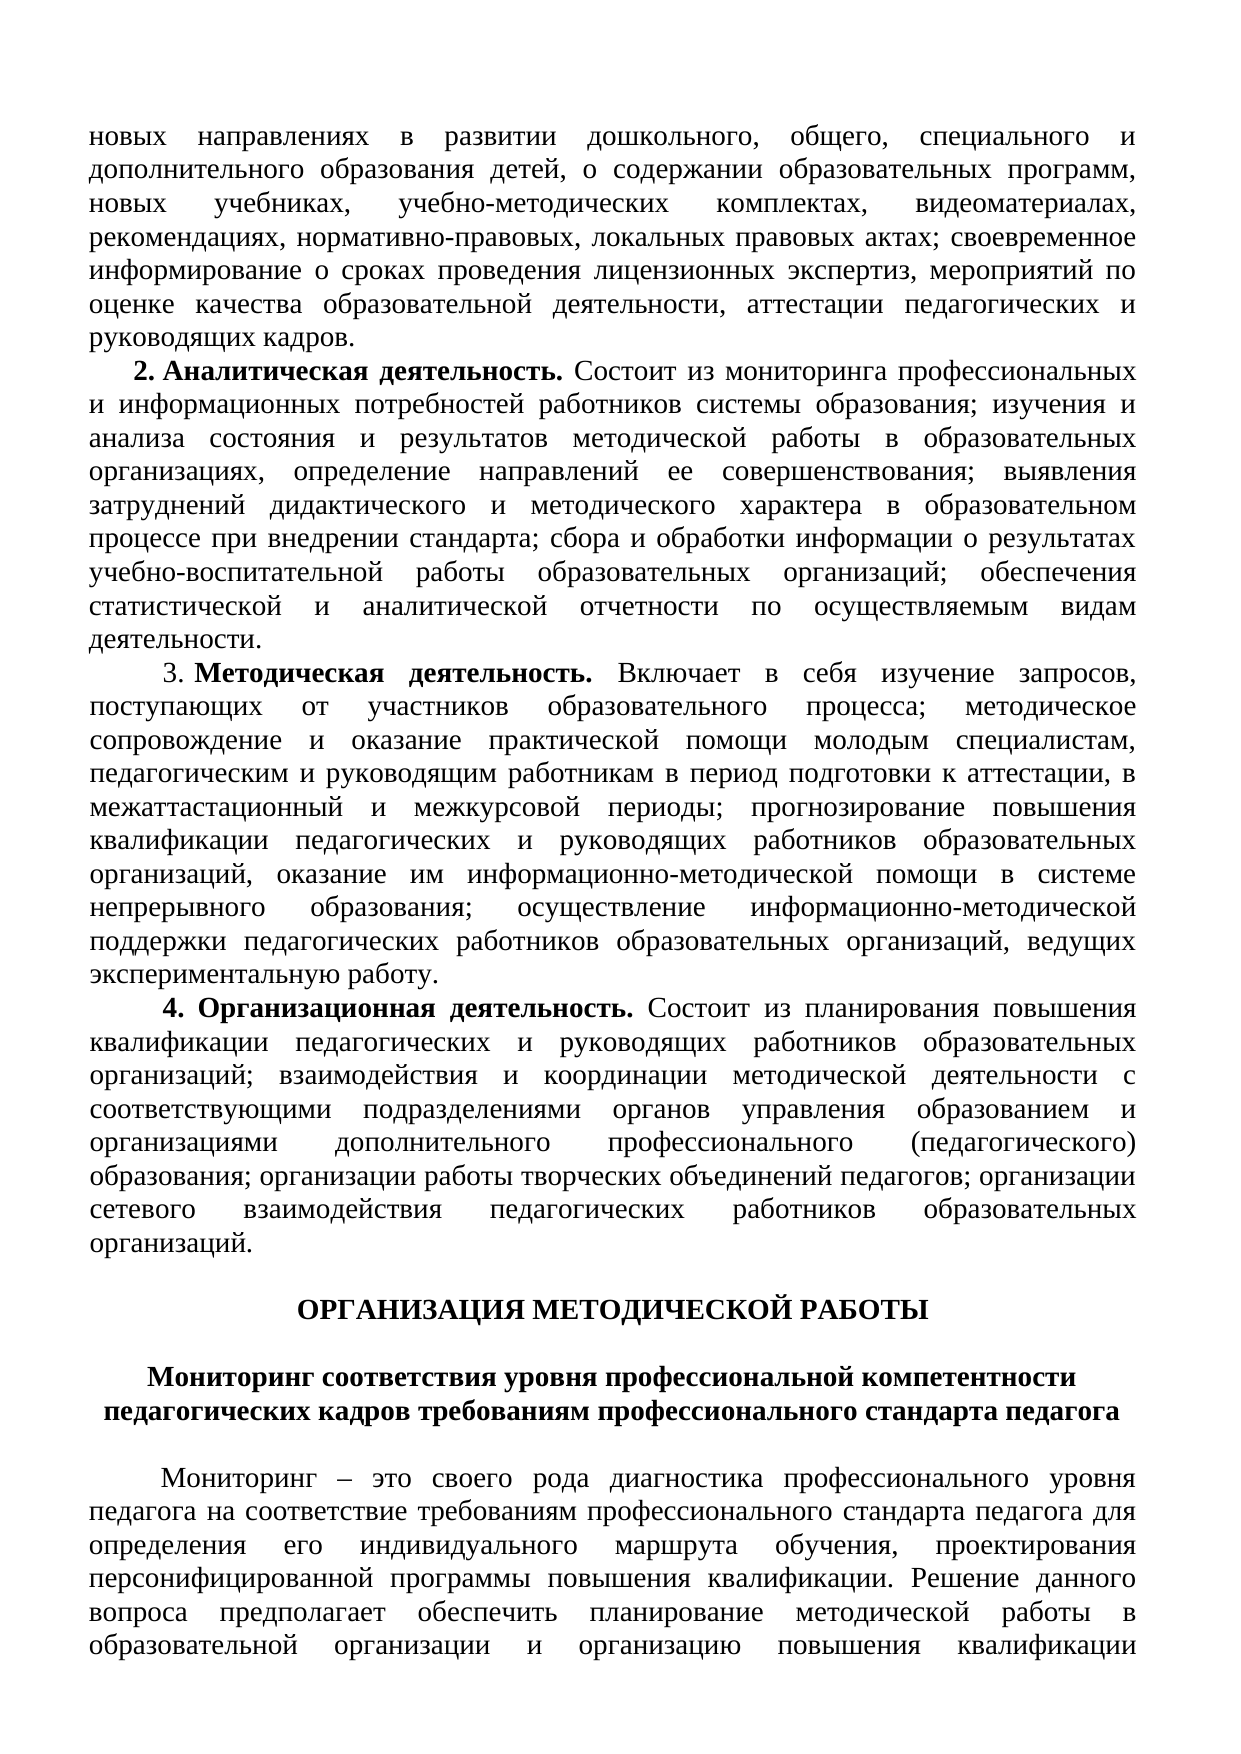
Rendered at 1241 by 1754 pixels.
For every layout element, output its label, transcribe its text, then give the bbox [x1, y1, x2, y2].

text Мониторинг соответствия уровня профессиональной компетентности педагогических кадров требованиям профессионального стандарта педагога [89, 1359, 1135, 1426]
list Методическая деятельность. Включает в себя изучение запросов, поступающих от участников образовательного процесса; методическое сопровождение и оказание практической помощи молодым специалистам, педагогическим и руководящим работникам в период подготовки к аттестации, в межаттастационный и межкурсовой периоды; прогнозирование повышения квалификации педагогических и руководящих работников образовательных организаций, оказание им информационно-методической помощи в системе непрерывного образования; осуществление информационно-методической поддержки педагогических работников образовательных организаций, ведущих экспериментальную работу. [89, 655, 1137, 990]
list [89, 118, 1137, 353]
text ОРГАНИЗАЦИЯ МЕТОДИЧЕСКОЙ РАБОТЫ [89, 1292, 1137, 1326]
list Организационная деятельность. Состоит из планирования повышения квалификации педагогических и руководящих работников образовательных организаций; взаимодействия и координации методической деятельности с соответствующими подразделениями органов управления образованием и организациями дополнительного профессионального (педагогического) образования; организации работы творческих объединений педагогов; организации сетевого взаимодействия педагогических работников образовательных организаций. [89, 990, 1137, 1258]
list Аналитическая деятельность. Состоит из мониторинга профессиональных и информационных потребностей работников системы образования; изучения и анализа состояния и результатов методической работы в образовательных организациях, определение направлений ее совершенствования; выявления затруднений дидактического и методического характера в образовательном процессе при внедрении стандарта; сбора и обработки информации о результатах учебно-воспитательной работы образовательных организаций; обеспечения статистической и аналитической отчетности по осуществляемым видам деятельности. [89, 353, 1137, 655]
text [89, 1460, 1137, 1661]
